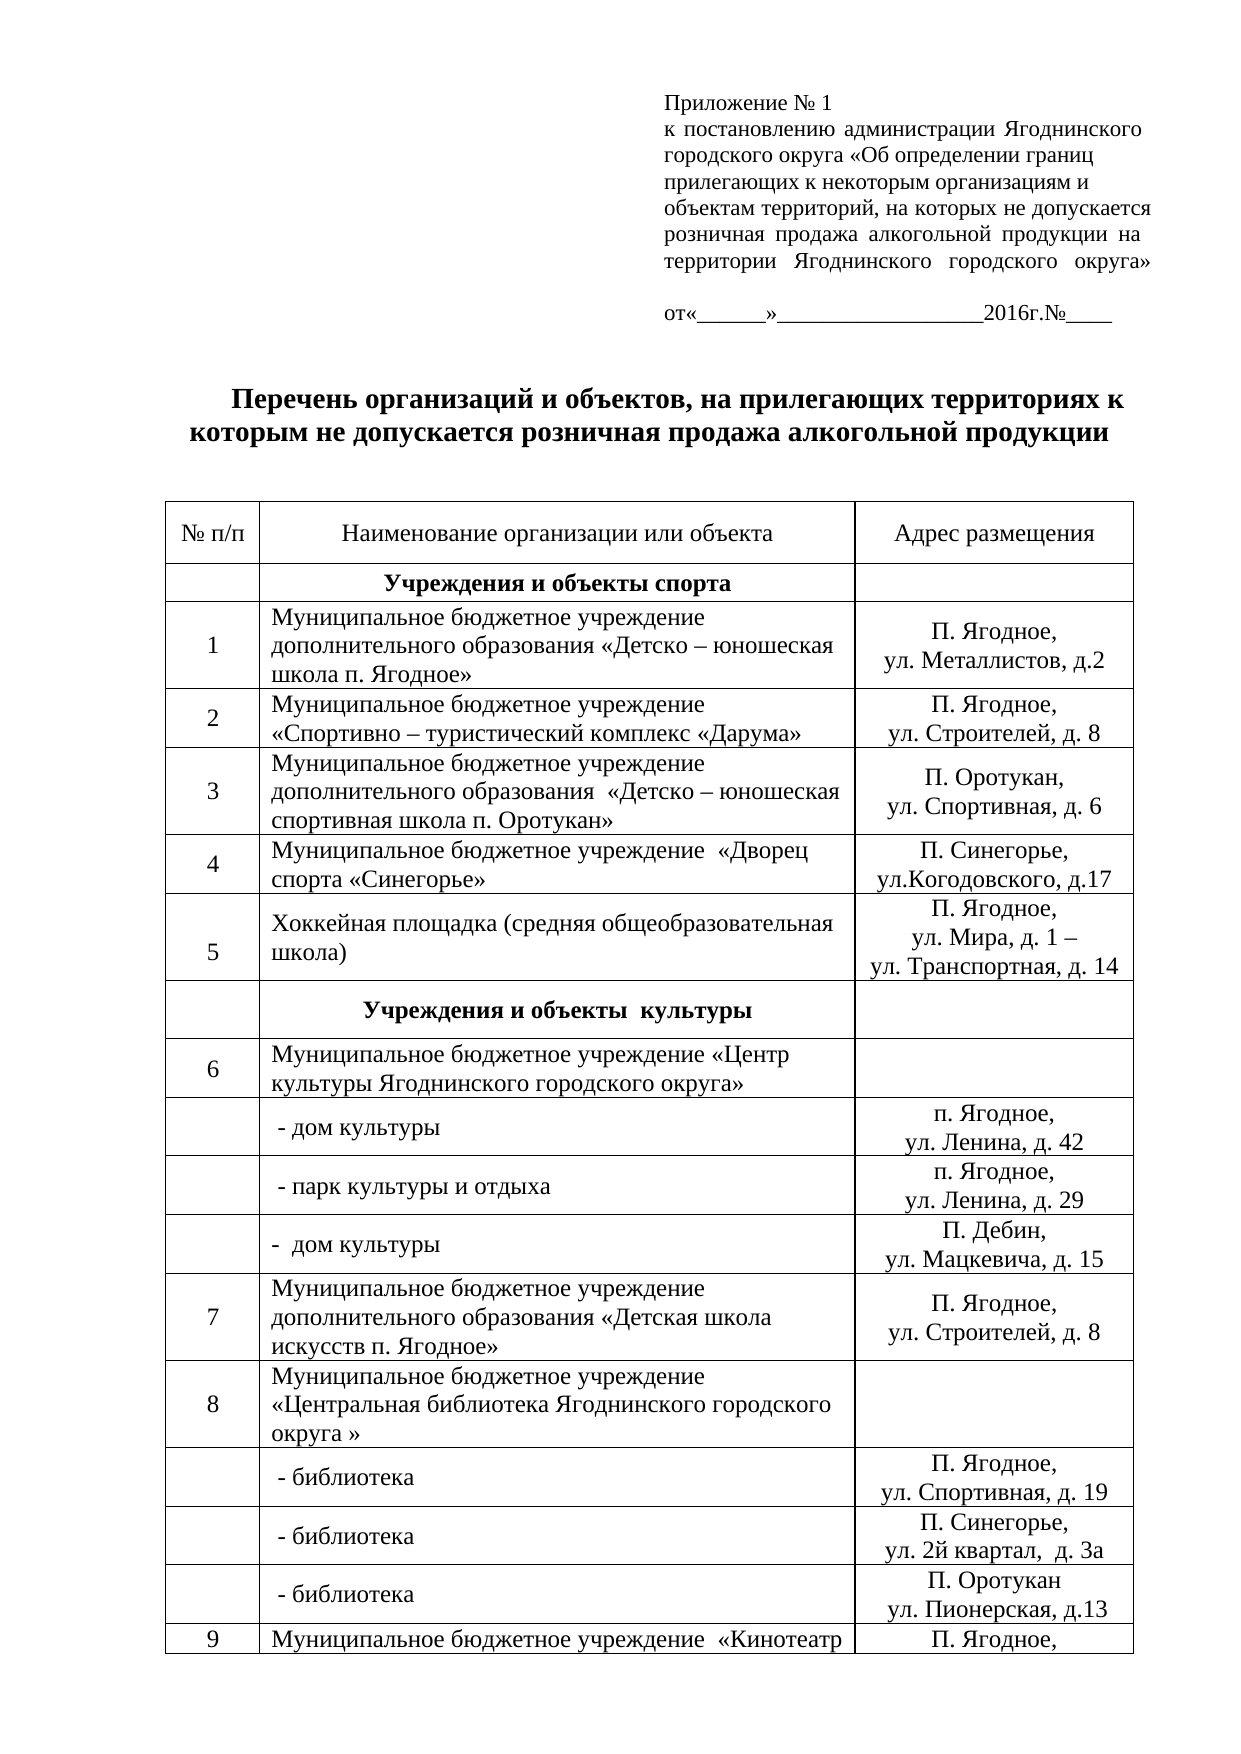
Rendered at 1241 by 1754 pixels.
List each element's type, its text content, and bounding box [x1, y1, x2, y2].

table_cell - библиотека [260, 1448, 854, 1506]
table_cell П. Оротукан, ул. Спортивная, д. 6 [856, 748, 1133, 834]
table_cell 9 [166, 1624, 259, 1652]
table_cell п. Ягодное, ул. Ленина, д. 29 [856, 1156, 1133, 1214]
table_cell П. Ягодное, ул. Строителей, д. 8 [856, 689, 1133, 747]
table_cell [856, 1624, 1133, 1652]
table_cell [166, 1565, 259, 1623]
table_cell - библиотека [260, 1565, 854, 1623]
table_cell [166, 564, 259, 601]
table_cell 8 [166, 1361, 259, 1447]
table_header Адрес размещения [856, 502, 1133, 563]
text к постановлению администрации Ягоднинского городского округа «Об определении границ прилегающих к некоторым организациям и объектам территорий, на которых не допускается розничная продажа алкогольной продукции на территории Ягоднинского городского округа» от«______»__________________2016г.№____ [148, 115, 1152, 326]
table_cell [856, 1039, 1133, 1097]
table_cell 1 [166, 602, 259, 688]
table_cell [260, 1624, 854, 1652]
table_cell 3 [166, 748, 259, 834]
table_cell [166, 1507, 259, 1564]
table_cell 4 [166, 835, 259, 892]
table_cell Муниципальное бюджетное учреждение дополнительного образования «Детская школа искусств п. Ягодное» [260, 1274, 854, 1360]
text Перечень организаций и объектов, на прилегающих территориях к которым не допускается розничная продажа алкогольной продукции [148, 381, 1152, 448]
table_cell Муниципальное бюджетное учреждение «Спортивно – туристический комплекс «Дарума» [260, 689, 854, 747]
table_cell п. Ягодное, ул. Ленина, д. 42 [856, 1098, 1133, 1155]
table_cell П. Ягодное, ул. Спортивная, д. 19 [856, 1448, 1133, 1506]
table_cell Учреждения и объекты спорта [260, 564, 854, 601]
table_cell 7 [166, 1274, 259, 1360]
table_cell П. Синегорье, ул.Когодовского, д.17 [856, 835, 1133, 892]
table_cell [856, 1361, 1133, 1447]
table_cell 2 [166, 689, 259, 747]
table_cell 5 [166, 894, 259, 980]
table_cell 6 [166, 1039, 259, 1097]
table_cell - дом культуры [260, 1215, 854, 1272]
table_cell Учреждения и объекты культуры [260, 981, 854, 1038]
table_cell П. Ягодное, ул. Строителей, д. 8 [856, 1274, 1133, 1360]
table_cell Муниципальное бюджетное учреждение «Центральная библиотека Ягоднинского городского округа » [260, 1361, 854, 1447]
table_cell [166, 981, 259, 1038]
table_cell Муниципальное бюджетное учреждение дополнительного образования «Детско – юношеская спортивная школа п. Оротукан» [260, 748, 854, 834]
table_cell Хоккейная площадка (средняя общеобразовательная школа) [260, 894, 854, 980]
table_cell [166, 1448, 259, 1506]
table_cell П. Ягодное, ул. Металлистов, д.2 [856, 602, 1133, 688]
table_header Наименование организации или объекта [260, 502, 854, 563]
table_cell - парк культуры и отдыха [260, 1156, 854, 1214]
table_cell - дом культуры [260, 1098, 854, 1155]
table_cell [166, 1215, 259, 1272]
table_cell Муниципальное бюджетное учреждение дополнительного образования «Детско – юношеская школа п. Ягодное» [260, 602, 854, 688]
table_cell Муниципальное бюджетное учреждение «Центр культуры Ягоднинского городского округа» [260, 1039, 854, 1097]
table_cell [856, 981, 1133, 1038]
table_cell П. Оротукан ул. Пионерская, д.13 [856, 1565, 1133, 1623]
table_cell [166, 1156, 259, 1214]
table_cell [856, 564, 1133, 601]
table_cell П. Синегорье, ул. 2й квартал, д. 3а [856, 1507, 1133, 1564]
table_cell - библиотека [260, 1507, 854, 1564]
table_cell [166, 1098, 259, 1155]
table_cell Муниципальное бюджетное учреждение «Дворец спорта «Синегорье» [260, 835, 854, 892]
text Приложение № 1 [148, 89, 1152, 115]
table_cell П. Ягодное, ул. Мира, д. 1 – ул. Транспортная, д. 14 [856, 894, 1133, 980]
table_header № п/п [166, 502, 259, 563]
table_cell П. Дебин, ул. Мацкевича, д. 15 [856, 1215, 1133, 1272]
